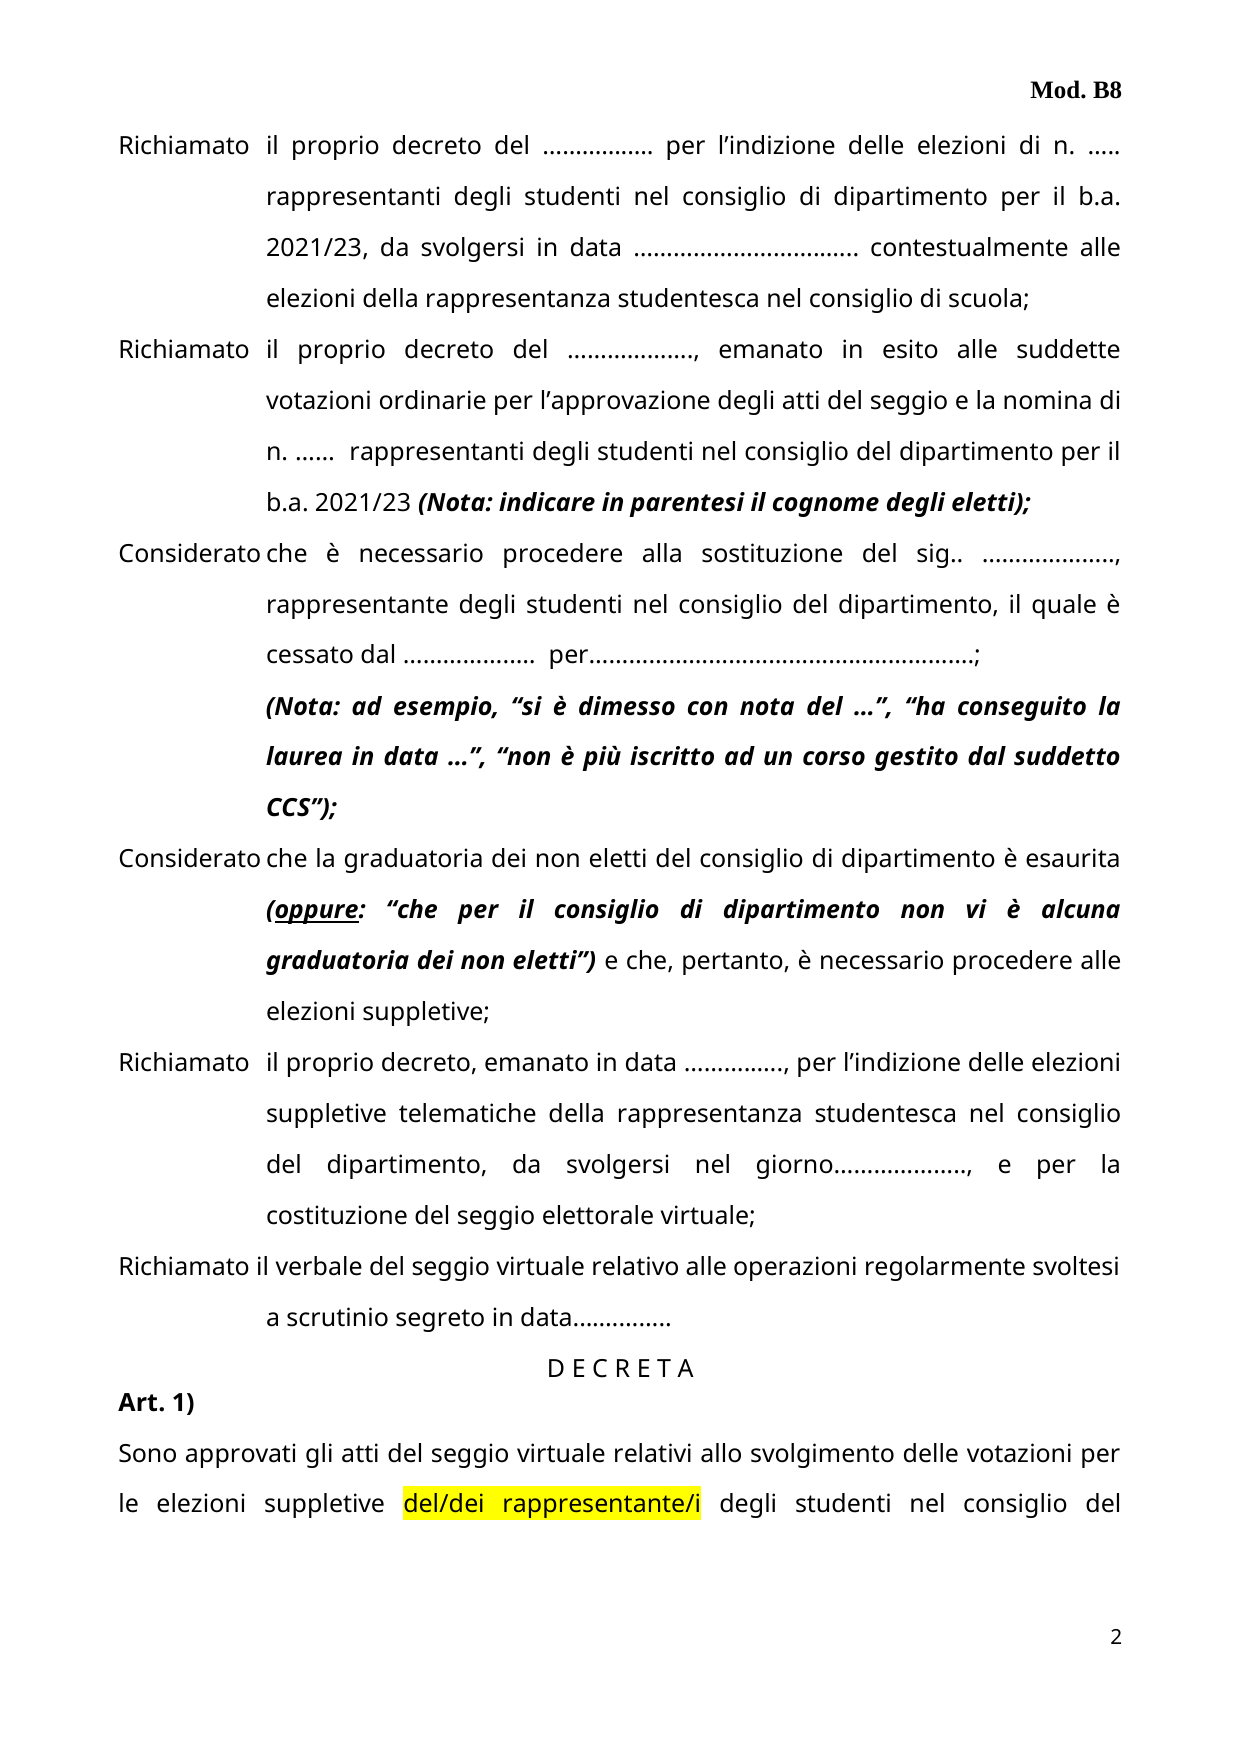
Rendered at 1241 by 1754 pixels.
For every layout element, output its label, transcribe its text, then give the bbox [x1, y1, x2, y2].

text Richiamato il proprio decreto, emanato in data ………..…., per l’indizione delle elezioni suppletive telematiche della rappresentanza studentesca nel consiglio del dipartimento, da svolgersi nel giorno……………….., e per la costituzione del seggio elettorale virtuale; [118, 1045, 1122, 1232]
text Art. 1) [118, 1384, 1122, 1418]
text (Nota: ad esempio, “si è dimesso con nota del …”, “ha conseguito la laurea in data …”, “non è più iscritto ad un corso gestito dal suddetto CCS”); [266, 688, 1122, 824]
subtitle D E C R E T A [118, 1351, 1122, 1384]
text Considerato che la graduatoria dei non eletti del consiglio di dipartimento è esaurita (oppure: “che per il consiglio di dipartimento non vi è alcuna graduatoria dei non eletti”) e che, pertanto, è necessario procedere alle elezioni suppletive; [118, 841, 1122, 1028]
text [118, 1436, 1122, 1520]
text Richiamato il proprio decreto del ….............. per l’indizione delle elezioni di n. ….. rappresentanti degli studenti nel consiglio di dipartimento per il b.a. 2021/23, da svolgersi in data ………………………..….. contestualmente alle elezioni della rappresentanza studentesca nel consiglio di scuola; [118, 128, 1122, 315]
text Considerato che è necessario procedere alla sostituzione del sig.. ……………….., rappresentante degli studenti nel consiglio del dipartimento, il quale è cessato dal ……………..… per…………………………………...…………….; [118, 536, 1122, 671]
text Richiamato il verbale del seggio virtuale relativo alle operazioni regolarmente svoltesi a scrutinio segreto in data....……….. [118, 1249, 1122, 1334]
text Richiamato il proprio decreto del ………………., emanato in esito alle suddette votazioni ordinarie per l’approvazione degli atti del seggio e la nomina di n. …… rappresentanti degli studenti nel consiglio del dipartimento per il b.a. 2021/23 (Nota: indicare in parentesi il cognome degli eletti); [118, 332, 1122, 519]
